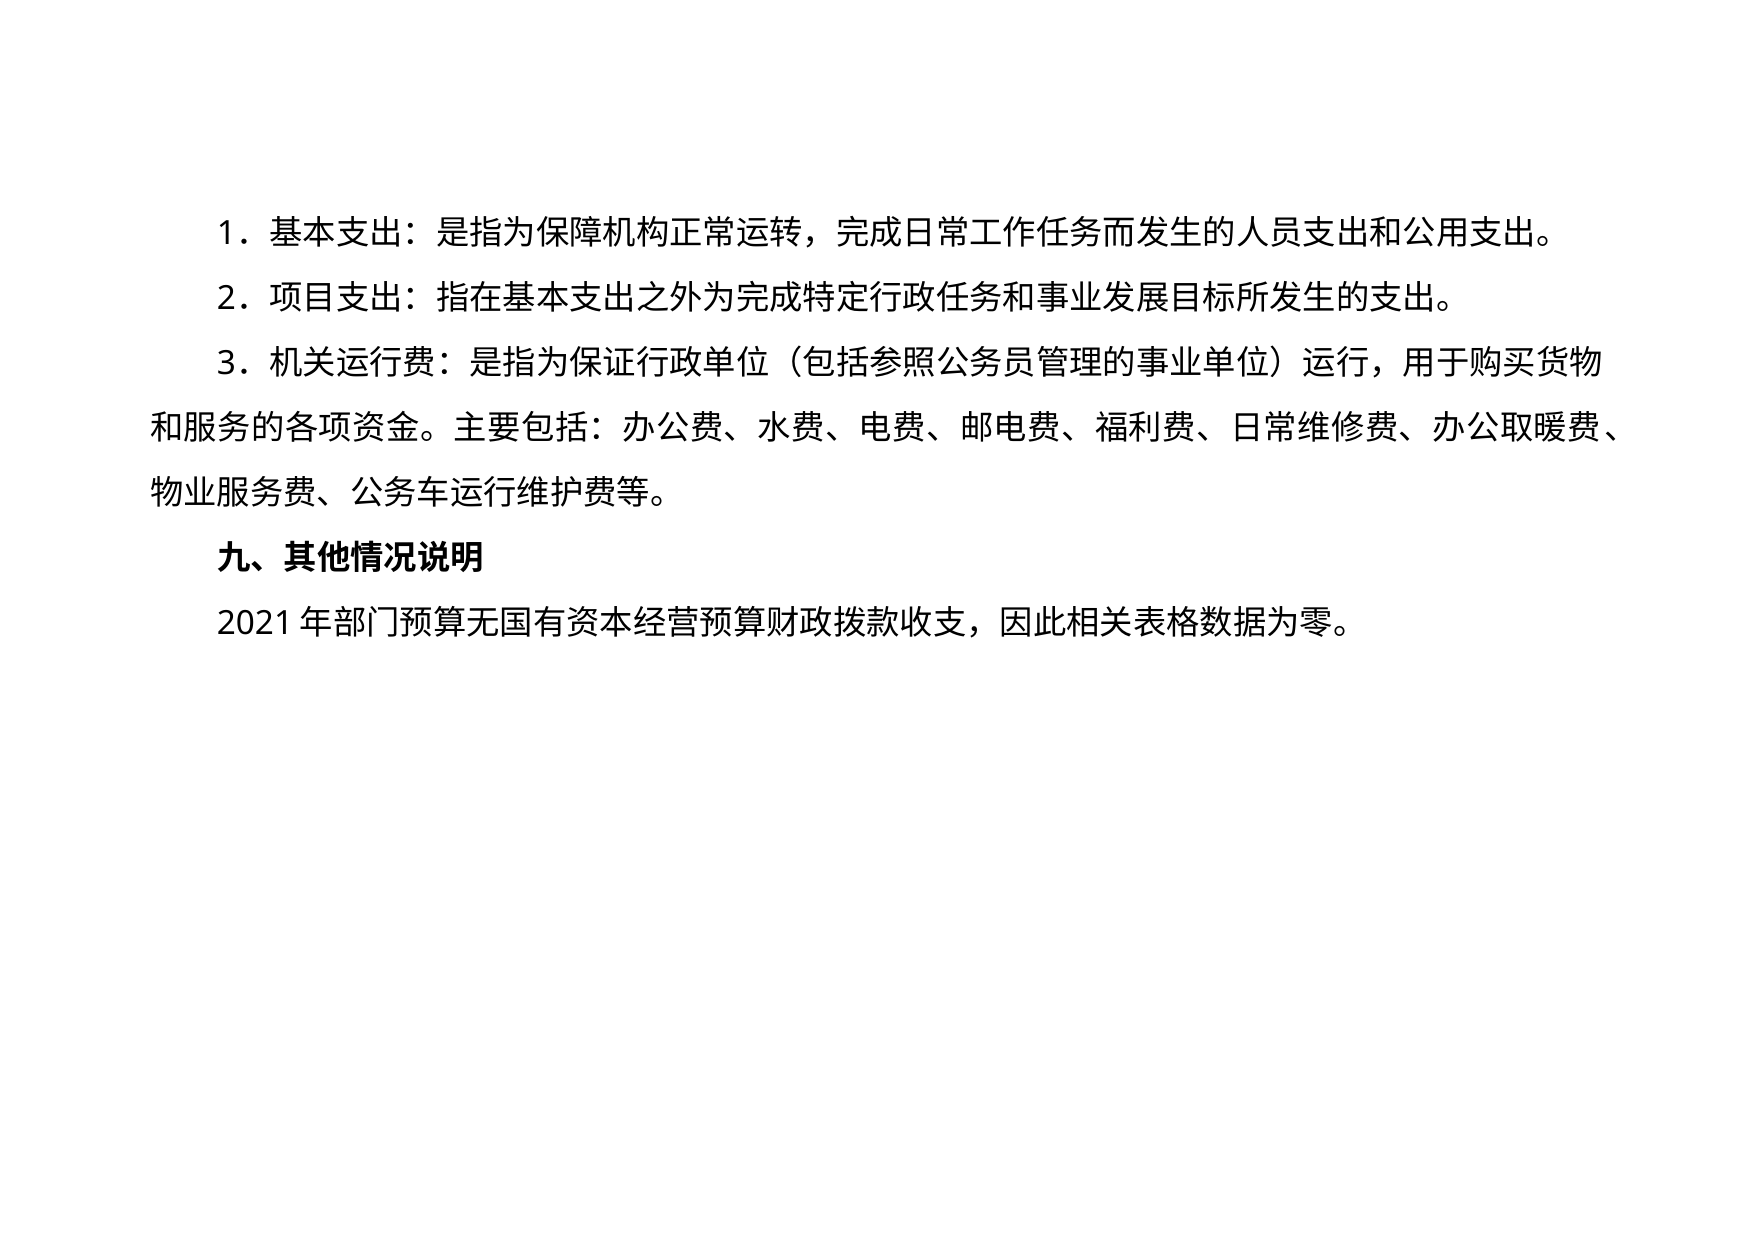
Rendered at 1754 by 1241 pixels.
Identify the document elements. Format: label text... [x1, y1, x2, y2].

text 2．项目支出：指在基本支出之外为完成特定行政任务和事业发展目标所发生的支出。 [150, 263, 1604, 328]
text 1．基本支出：是指为保障机构正常运转，完成日常工作任务而发生的人员支出和公用支出。 [150, 198, 1604, 263]
text 九、其他情况说明 [150, 523, 1604, 588]
text 2021年部门预算无国有资本经营预算财政拨款收支，因此相关表格数据为零。 [150, 588, 1604, 653]
text 3．机关运行费：是指为保证行政单位（包括参照公务员管理的事业单位）运行，用于购买货物和服务的各项资金。主要包括：办公费、水费、电费、邮电费、福利费、日常维修费、办公取暖费、物业服务费、公务车运行维护费等。 [150, 328, 1604, 523]
